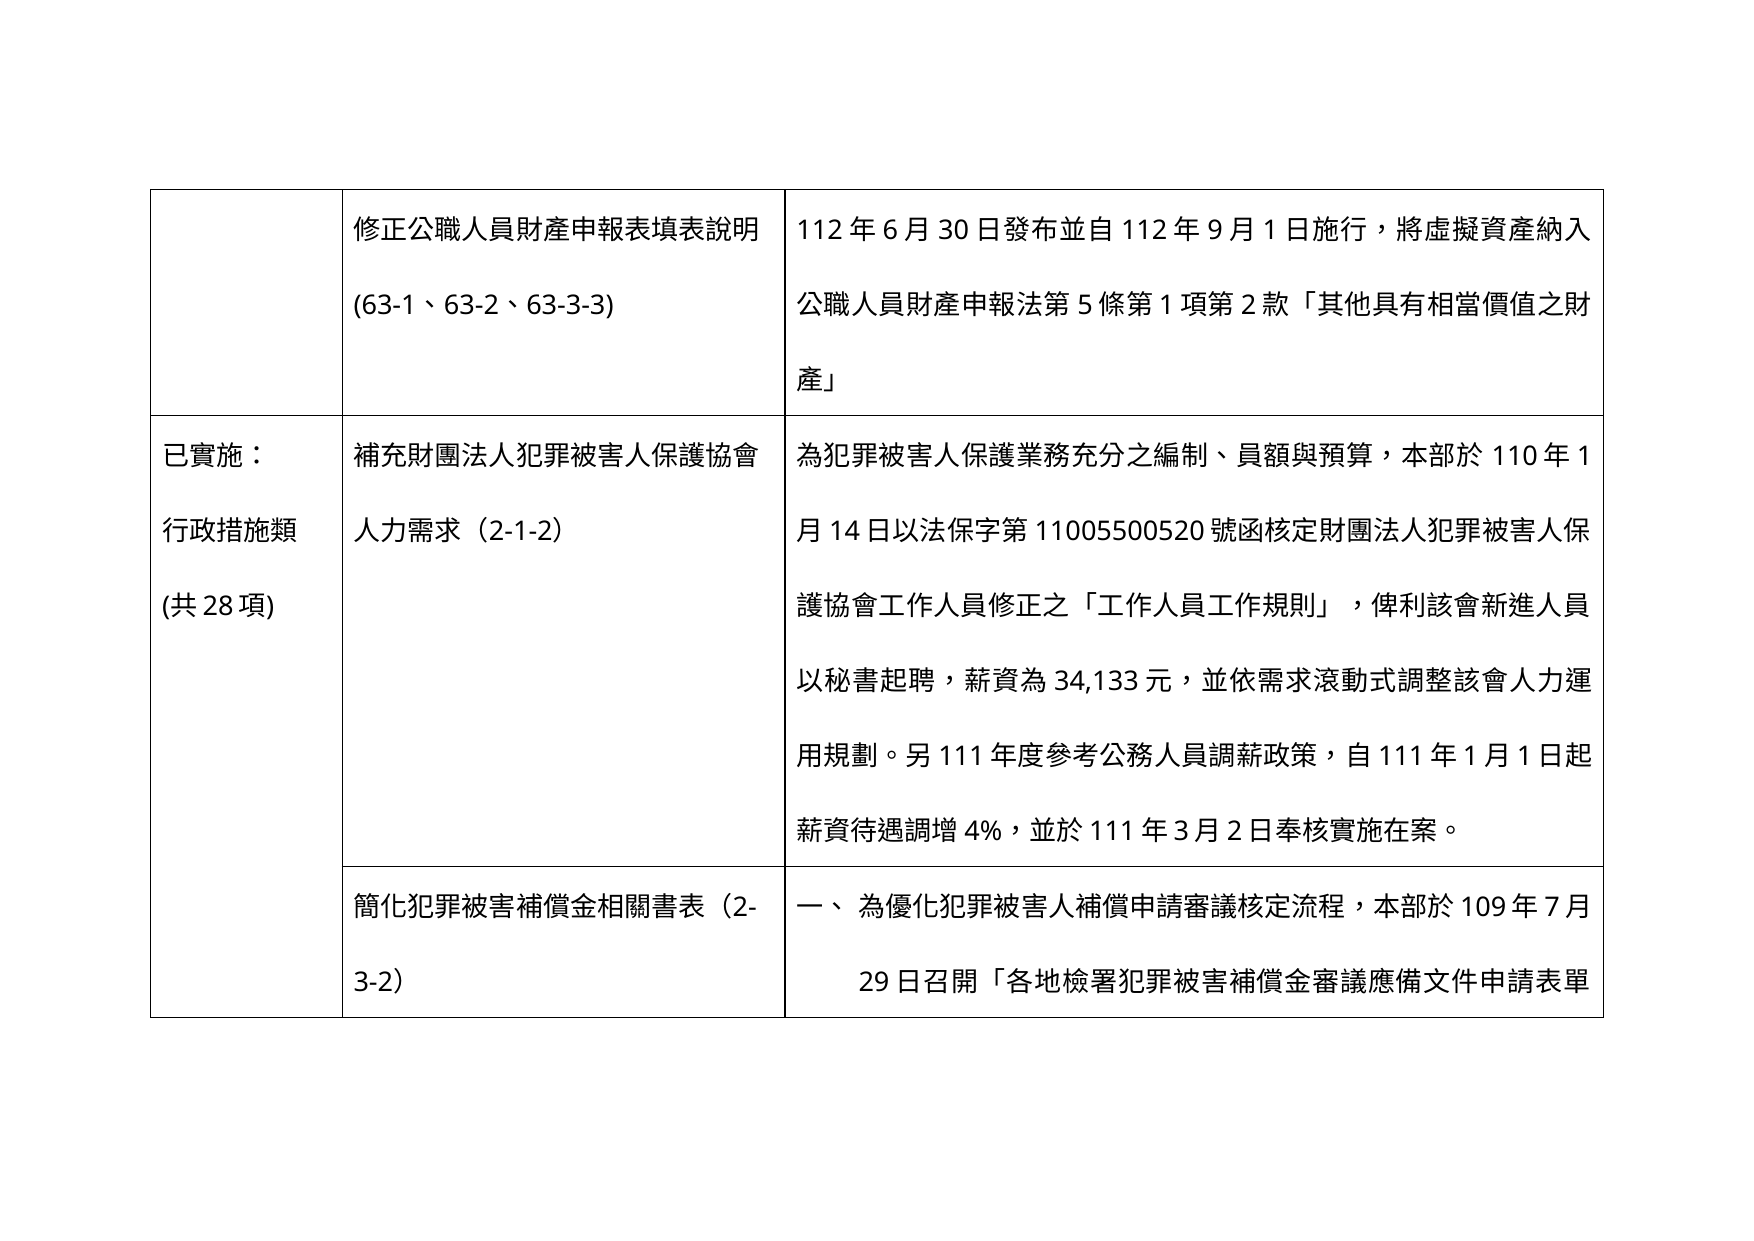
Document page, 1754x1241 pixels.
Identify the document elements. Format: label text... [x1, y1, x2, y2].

table_cell 修正公職人員財產申報表填表說明(63-1、63-2、63-3-3) [343, 190, 784, 415]
table_cell 為犯罪被害人保護業務充分之編制、員額與預算，本部於110年1月14日以法保字第11005500520號函核定財團法人犯罪被害人保護協會工作人員修正之「工作人員工作規則」，俾利該會新進人員以秘書起聘，薪資為34,133元，並依需求滾動式調整該會人力運用規劃。另111年度參考公務人員調薪政策，自111年1月1日起薪資待遇調增4%，並於111年3月2日奉核實施在案。 [786, 416, 1603, 866]
table_cell 112年6月30日發布並自112年9月1日施行，將虛擬資產納入公職人員財產申報法第5條第1項第2款「其他具有相當價值之財產」 [786, 190, 1603, 415]
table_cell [786, 867, 1603, 1017]
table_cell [343, 867, 784, 1017]
table_cell 補充財團法人犯罪被害人保護協會人力需求（2-1-2） [343, 416, 784, 866]
table_cell 已實施： 行政措施類 (共28項) [151, 416, 342, 1017]
